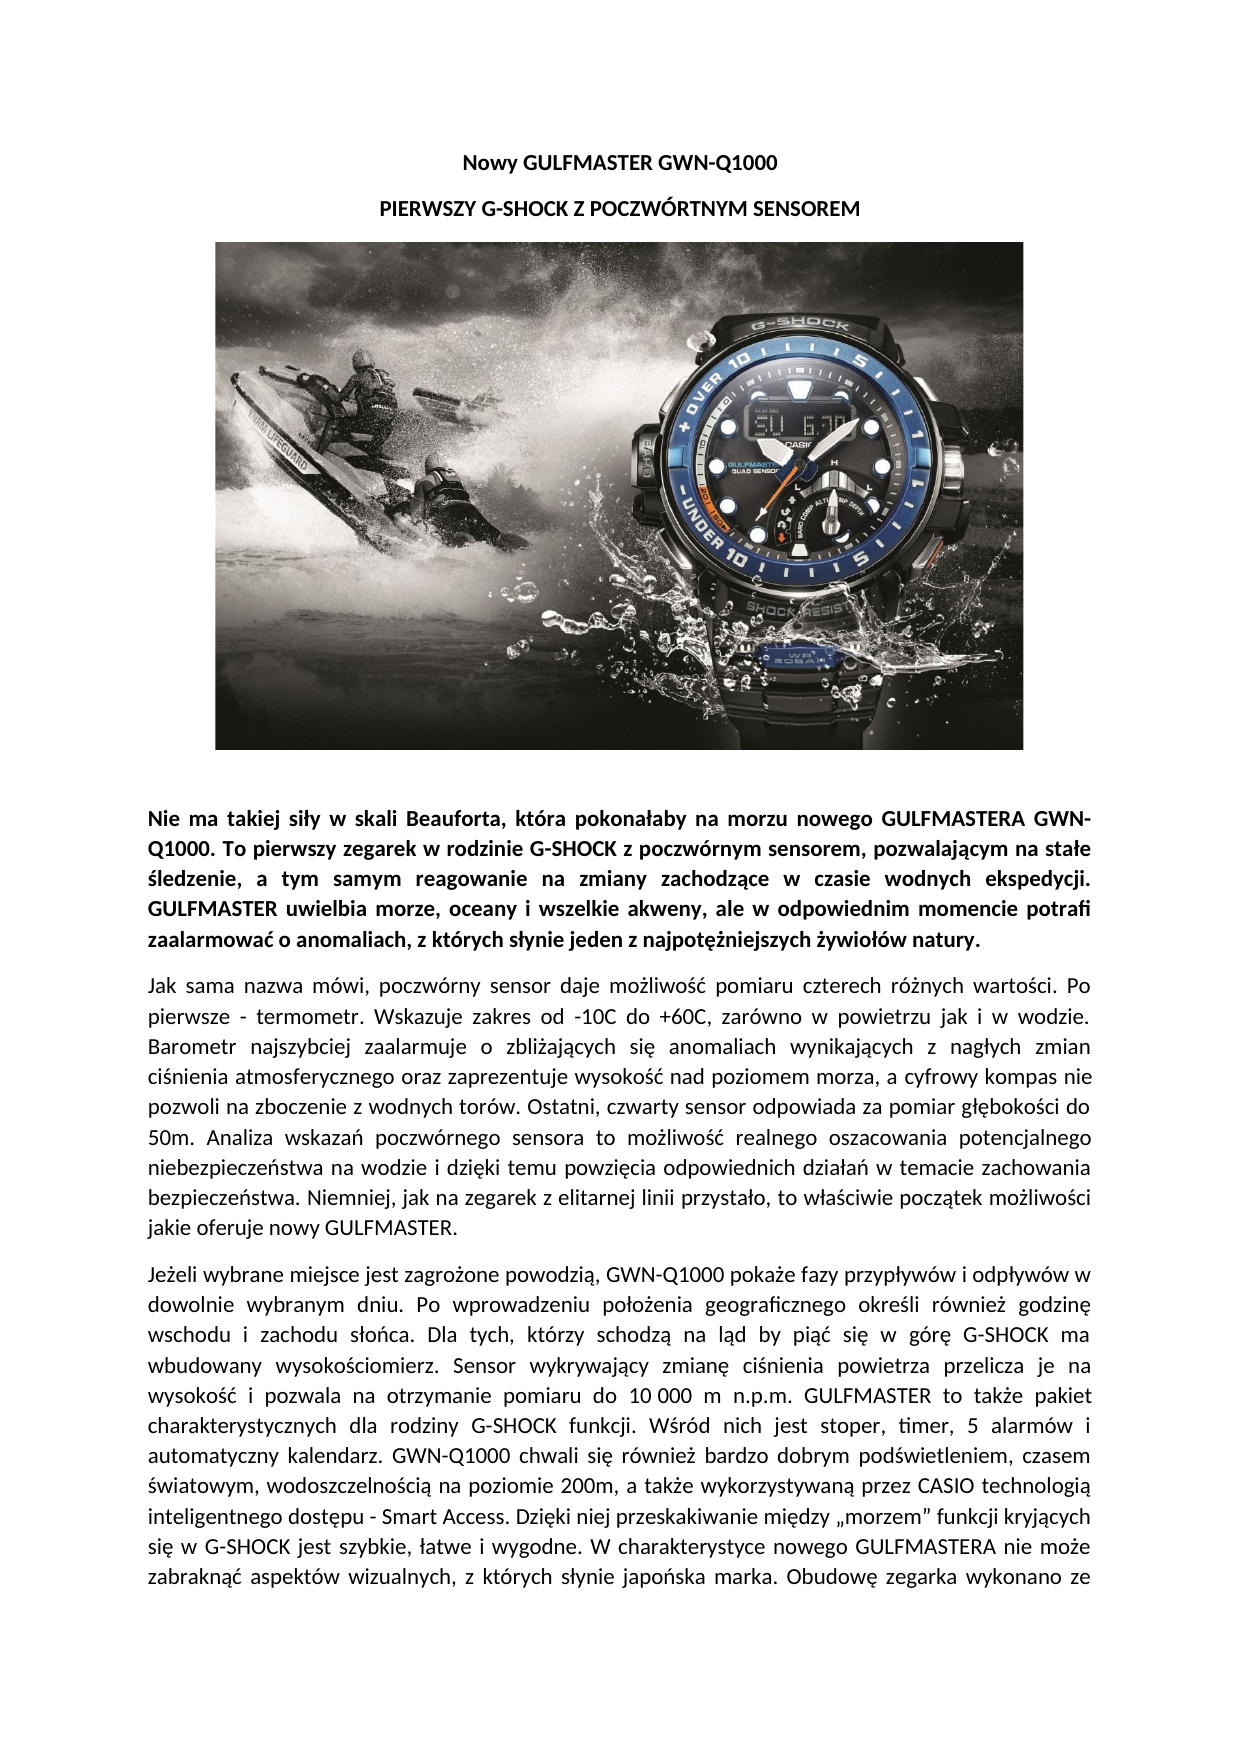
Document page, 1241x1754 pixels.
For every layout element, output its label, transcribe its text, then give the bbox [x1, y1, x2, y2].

text PIERWSZY G-SHOCK Z POCZWÓRTNYM SENSOREM [148, 194, 1093, 222]
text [148, 1260, 1093, 1590]
picture [213, 242, 1023, 748]
text Jak sama nazwa mówi, poczwórny sensor daje możliwość pomiaru czterech różnych wartości. Po pierwsze - termometr. Wskazuje zakres od -10C do +60C, zarówno w powietrzu jak i w wodzie. Barometr najszybciej zaalarmuje o zbliżających się anomaliach wynikających z nagłych zmian ciśnienia atmosferycznego oraz zaprezentuje wysokość nad poziomem morza, a cyfrowy kompas nie pozwoli na zboczenie z wodnych torów. Ostatni, czwarty sensor odpowiada za pomiar głębokości do 50m. Analiza wskazań poczwórnego sensora to możliwość realnego oszacowania potencjalnego niebezpieczeństwa na wodzie i dzięki temu powzięcia odpowiednich działań w temacie zachowania bezpieczeństwa. Niemniej, jak na zegarek z elitarnej linii przystało, to właściwie początek możliwości jakie oferuje nowy GULFMASTER. [148, 972, 1093, 1241]
text Nie ma takiej siły w skali Beauforta, która pokonałaby na morzu nowego GULFMASTERA GWN-Q1000. To pierwszy zegarek w rodzinie G-SHOCK z poczwórnym sensorem, pozwalającym na stałe śledzenie, a tym samym reagowanie na zmiany zachodzące w czasie wodnych ekspedycji. GULFMASTER uwielbia morze, oceany i wszelkie akweny, ale w odpowiednim momencie potrafi zaalarmować o anomaliach, z których słynie jeden z najpotężniejszych żywiołów natury. [148, 804, 1093, 953]
text Nowy GULFMASTER GWN-Q1000 [148, 148, 1093, 176]
